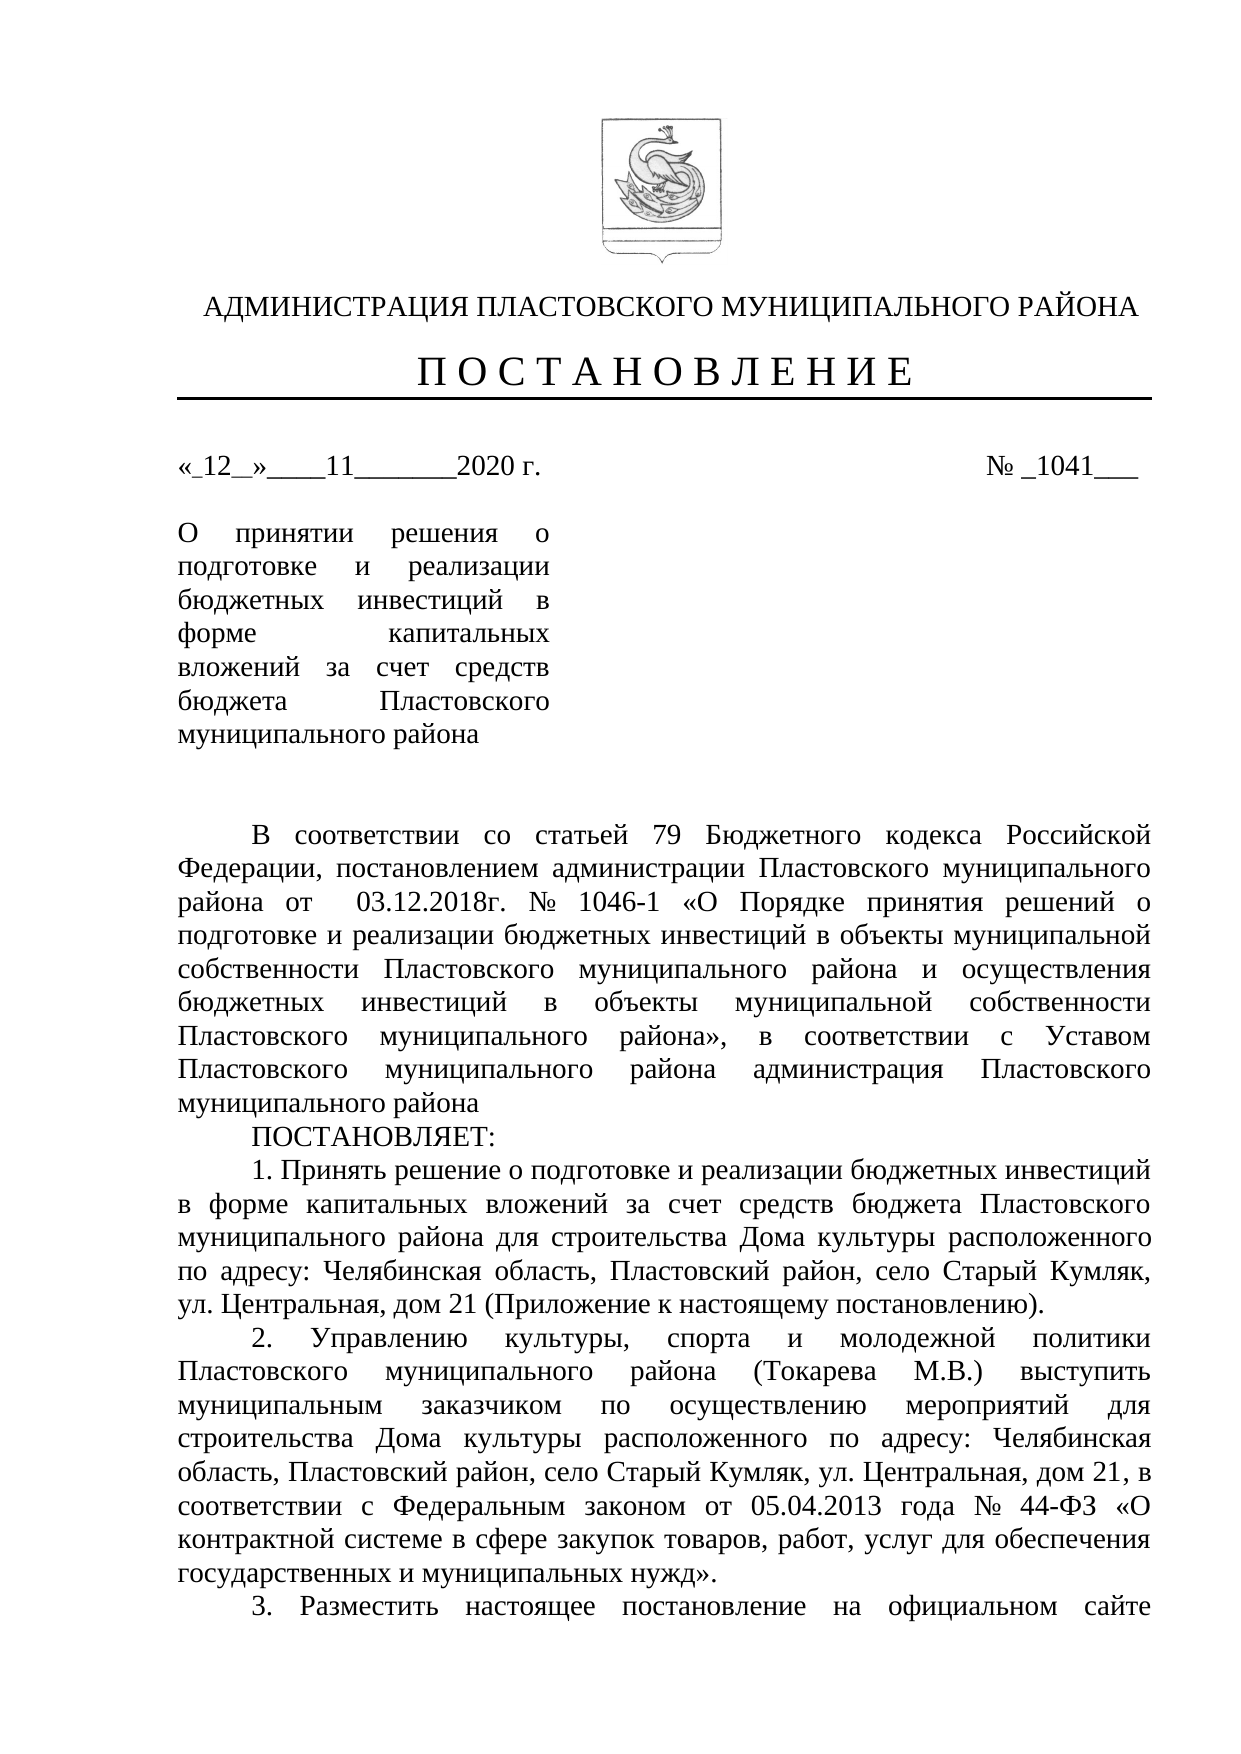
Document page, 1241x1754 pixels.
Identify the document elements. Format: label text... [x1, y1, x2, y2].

text П О С Т А Н О В Л Е Н И Е [177, 347, 1152, 397]
text «_12__»____11_______2020 г. № _1041___ [177, 448, 1152, 481]
text 2. Управлению культуры, спорта и молодежной политики Пластовского муниципального района (Токарева М.В.) выступить муниципальным заказчиком по осуществлению мероприятий для строительства Дома культуры расположенного по адресу: Челябинская область, Пластовский район, село Старый Кумляк, ул. Центральная, дом 21, в соответствии с Федеральным законом от 05.04.2013 года № 44-ФЗ «О контрактной системе в сфере закупок товаров, работ, услуг для обеспечения государственных и муниципальных нужд». [177, 1320, 1152, 1588]
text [177, 1588, 1152, 1622]
table_header О принятии решения о подготовке и реализации бюджетных инвестиций в форме капитальных вложений за счет средств бюджета Пластовского муниципального района [166, 515, 561, 750]
text АДМИНИСТРАЦИЯ ПЛАСТОВСКОГО МУНИЦИПАЛЬНОГО РАЙОНА [177, 289, 1165, 323]
text ПОСТАНОВЛЯЕТ: [177, 1119, 1152, 1152]
text В соответствии со статьей 79 Бюджетного кодекса Российской Федерации, постановлением администрации Пластовского муниципального района от 03.12.2018г. № 1046-1 «О Порядке принятия решений о подготовке и реализации бюджетных инвестиций в объекты муниципальной собственности Пластовского муниципального района и осуществления бюджетных инвестиций в объекты муниципальной собственности Пластовского муниципального района», в соответствии с Уставом Пластовского муниципального района администрация Пластовского муниципального района [177, 817, 1152, 1119]
picture [601, 118, 728, 265]
text 1. Принять решение о подготовке и реализации бюджетных инвестиций в форме капитальных вложений за счет средств бюджета Пластовского муниципального района для строительства Дома культуры расположенного по адресу: Челябинская область, Пластовский район, село Старый Кумляк, ул. Центральная, дом 21 (Приложение к настоящему постановлению). [177, 1152, 1152, 1320]
